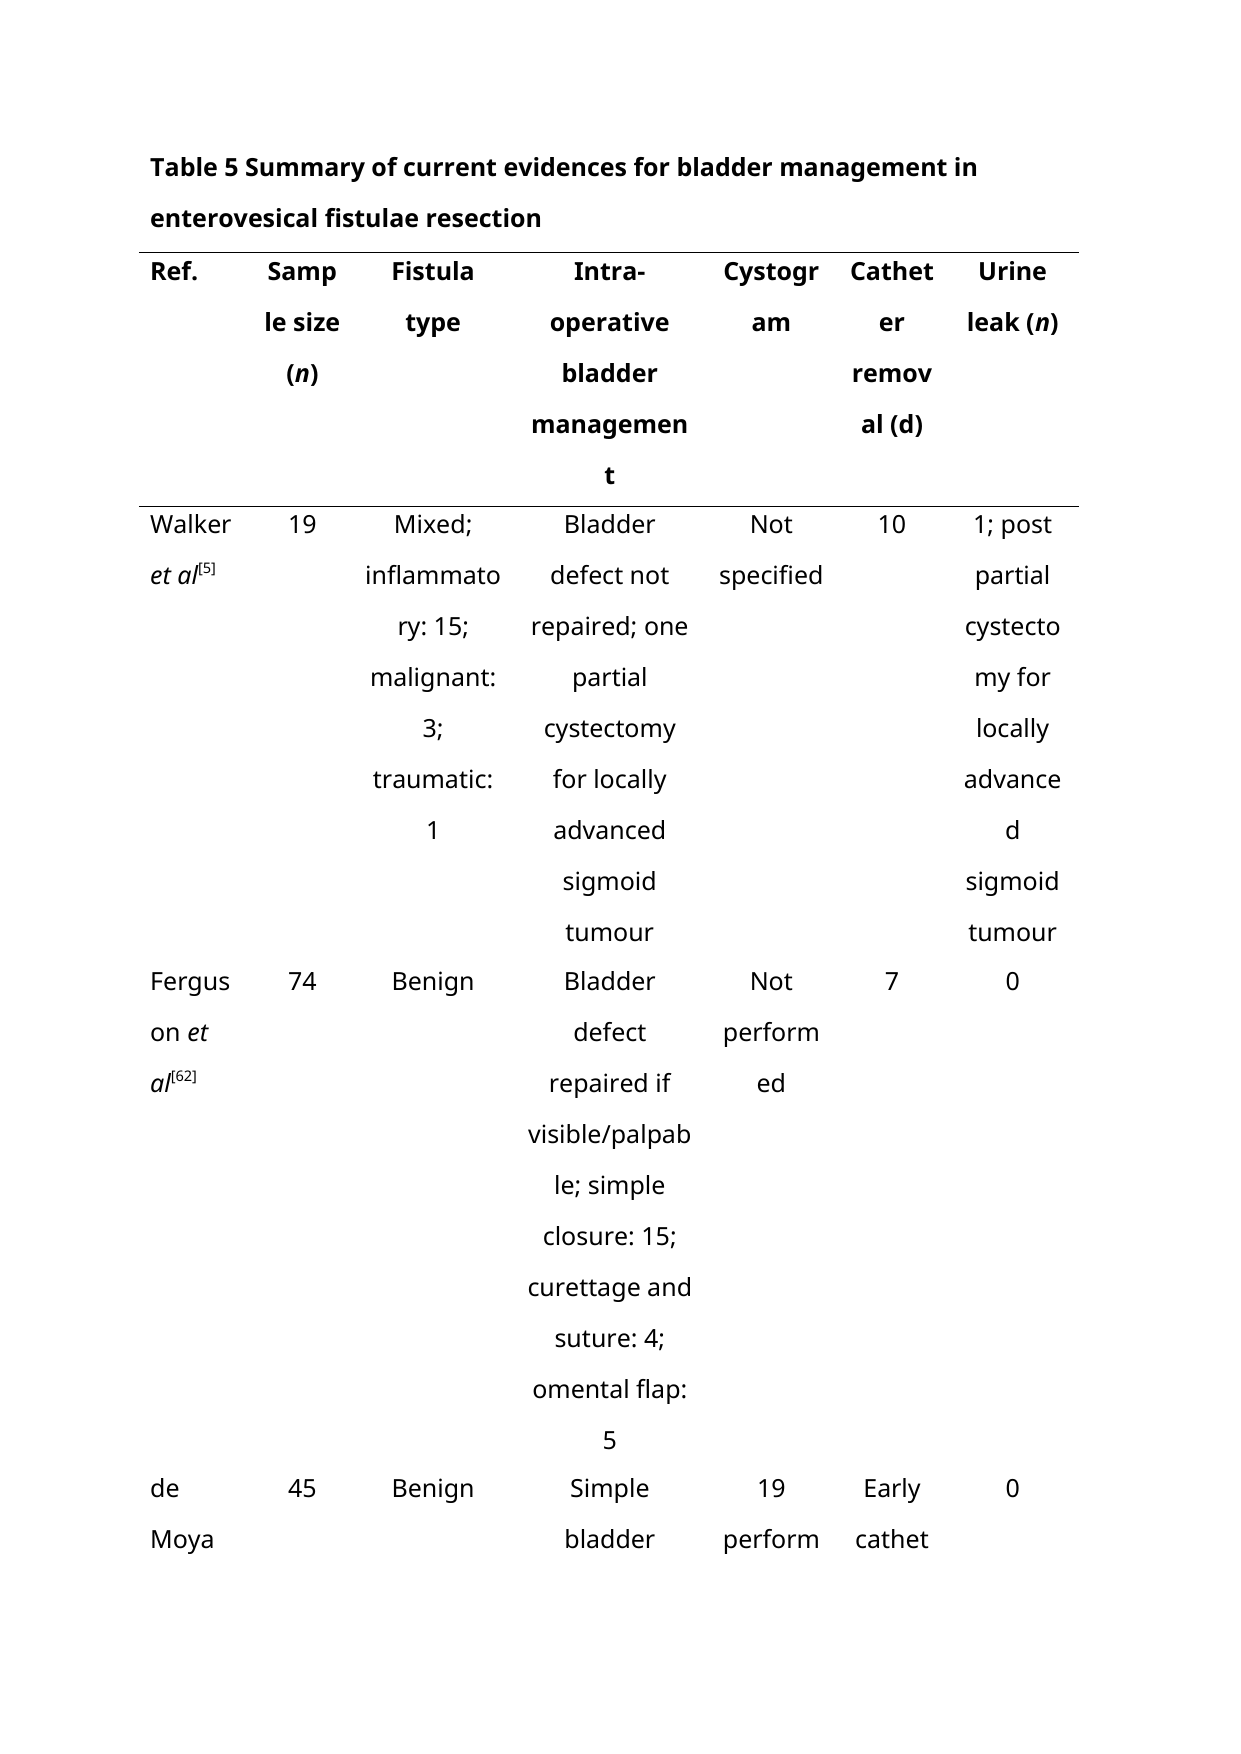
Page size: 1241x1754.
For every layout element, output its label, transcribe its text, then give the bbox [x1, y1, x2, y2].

table_header Catheter removal (d) [838, 253, 946, 506]
table_cell Ferguson et al[62] [139, 963, 253, 1471]
table_cell Mixed; inflammatory: 15; malignant: 3; traumatic: 1 [351, 507, 514, 963]
table_cell 10 [838, 507, 946, 963]
table_cell 45 [253, 1471, 351, 1556]
table_cell de Moya et al[66] [139, 1471, 253, 1556]
table_header Sample size (n) [253, 253, 351, 506]
table_cell 19 [253, 507, 351, 963]
table_cell Bladder defect repaired if visible/palpable; simple closure: 15; curettage and suture: 4; omental flap: 5 [514, 963, 705, 1471]
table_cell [838, 1471, 946, 1556]
table_cell Not performed [705, 963, 837, 1471]
table_cell 74 [253, 963, 351, 1471]
table_cell Bladder defect not repaired; one partial cystectomy for locally advanced sigmoid tumour [514, 507, 705, 963]
table_cell Walker et al[5] [139, 507, 253, 963]
table_cell 7 [838, 963, 946, 1471]
table_header Fistula type [351, 253, 514, 506]
table_cell 1; post partial cystectomy for locally advanced sigmoid tumour [946, 507, 1079, 963]
table_header Ref. [139, 253, 253, 506]
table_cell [514, 1471, 705, 1556]
table_cell Benign [351, 1471, 514, 1556]
table_header Intra-operative bladder management [514, 253, 705, 506]
table_header Urine leak (n) [946, 253, 1079, 506]
table_cell 0 [946, 963, 1079, 1471]
table_header Cystogram [705, 253, 837, 506]
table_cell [705, 1471, 837, 1556]
table_cell 0 [946, 1471, 1079, 1556]
text Table 5 Summary of current evidences for bladder management in enterovesical fistulae resection [150, 150, 1090, 235]
table_cell Benign [351, 963, 514, 1471]
table_cell Not specified [705, 507, 837, 963]
